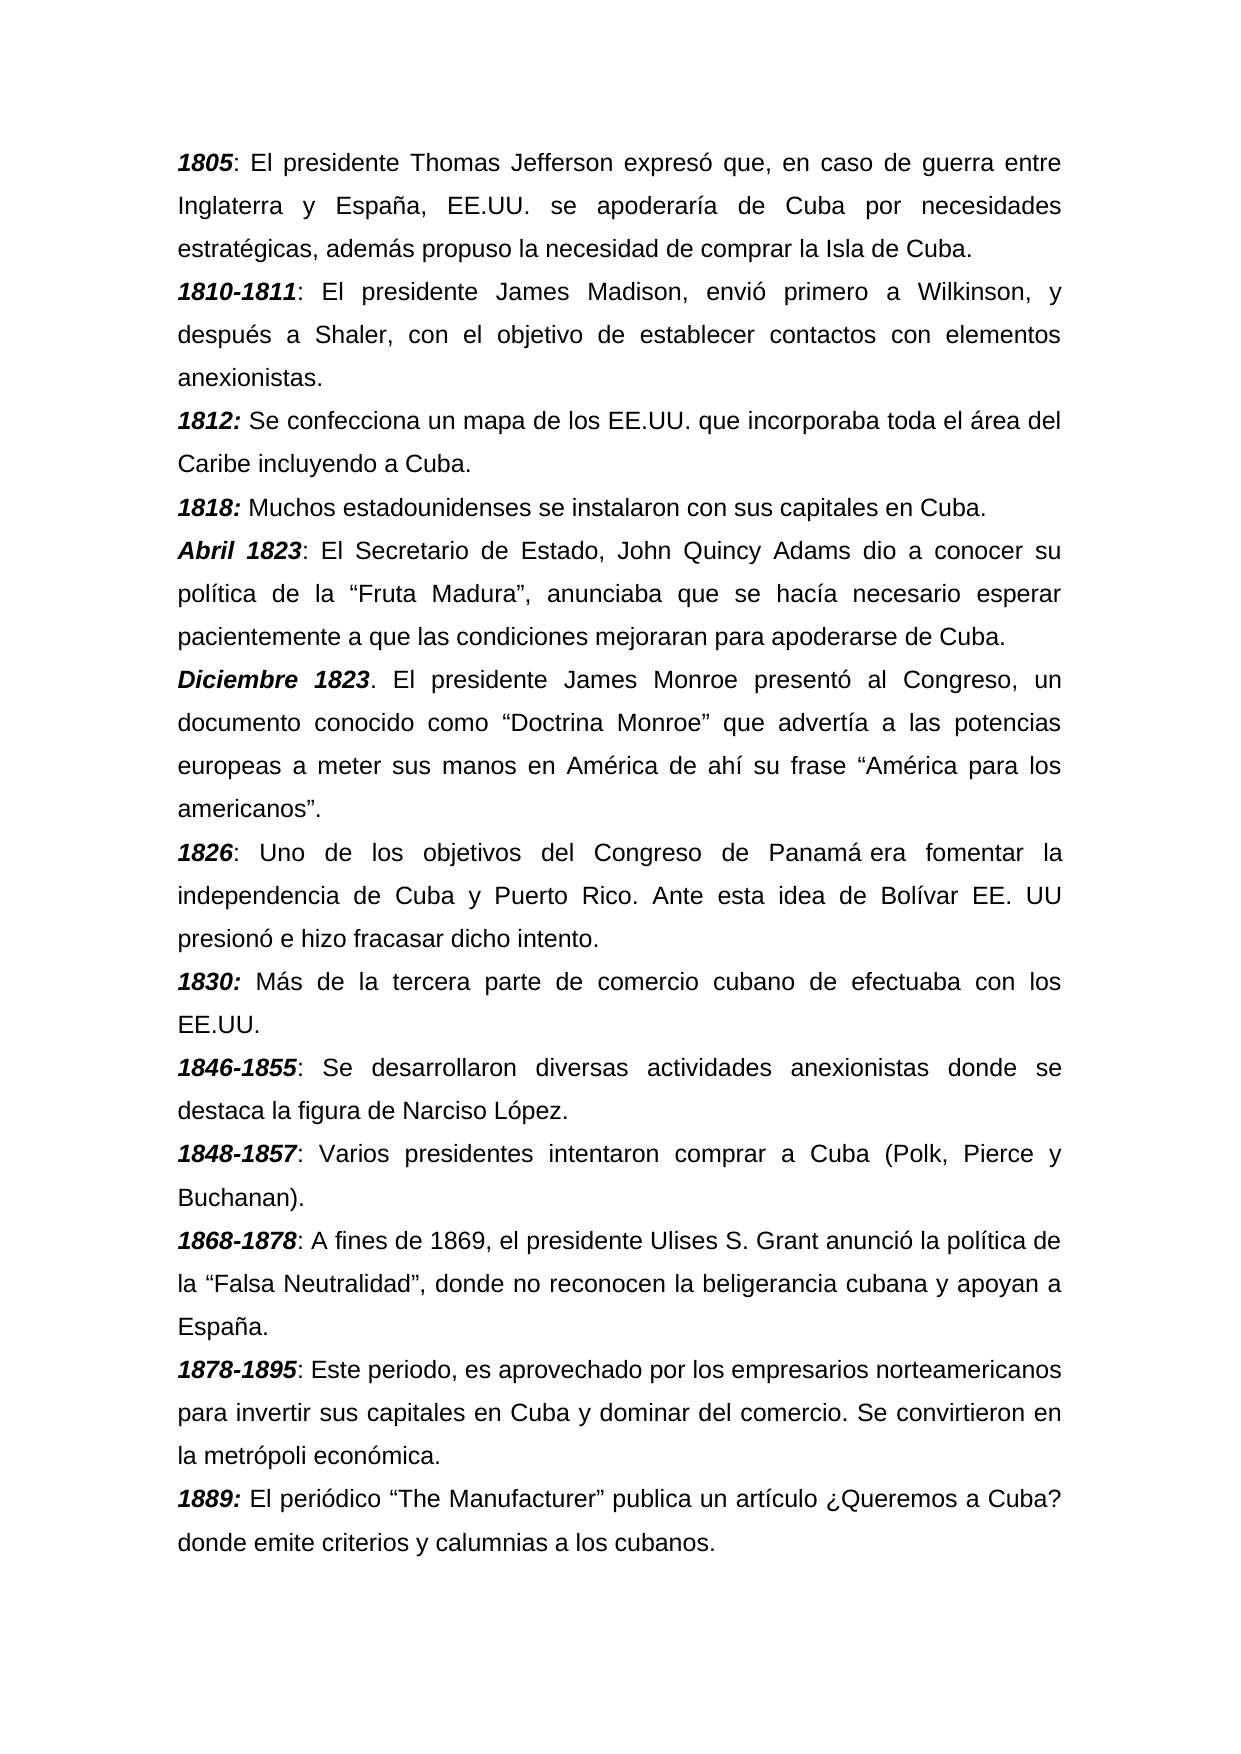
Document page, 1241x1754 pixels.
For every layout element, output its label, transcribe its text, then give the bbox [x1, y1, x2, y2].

text Diciembre 1823. El presidente James Monroe presentó al Congreso, un documento conocido como “Doctrina Monroe” que advertía a las potencias europeas a meter sus manos en América de ahí su frase “América para los americanos”. [177, 665, 1063, 823]
text 1848-1857: Varios presidentes intentaron comprar a Cuba (Polk, Pierce y Buchanan). [177, 1139, 1063, 1211]
text 1812: Se confecciona un mapa de los EE.UU. que incorporaba toda el área del Caribe incluyendo a Cuba. [177, 406, 1063, 478]
text 1830: Más de la tercera parte de comercio cubano de efectuaba con los EE.UU. [177, 967, 1063, 1039]
text Abril 1823: El Secretario de Estado, John Quincy Adams dio a conocer su política de la “Fruta Madura”, anunciaba que se hacía necesario esperar pacientemente a que las condiciones mejoraran para apoderarse de Cuba. [177, 536, 1063, 651]
text 1889: El periódico “The Manufacturer” publica un artículo ¿Queremos a Cuba? donde emite criterios y calumnias a los cubanos. [177, 1484, 1063, 1556]
text 1810-1811: El presidente James Madison, envió primero a Wilkinson, y después a Shaler, con el objetivo de establecer contactos con elementos anexionistas. [177, 277, 1063, 392]
text 1818: Muchos estadounidenses se instalaron con sus capitales en Cuba. [177, 493, 1063, 521]
text 1878-1895: Este periodo, es aprovechado por los empresarios norteamericanos para invertir sus capitales en Cuba y dominar del comercio. Se convirtieron en la metrópoli económica. [177, 1355, 1063, 1470]
text 1826: Uno de los objetivos del Congreso de Panamá era fomentar la independencia de Cuba y Puerto Rico. Ante esta idea de Bolívar EE. UU presionó e hizo fracasar dicho intento. [177, 838, 1063, 953]
text 1846-1855: Se desarrollaron diversas actividades anexionistas donde se destaca la figura de Narciso López. [177, 1053, 1063, 1125]
text 1868-1878: A fines de 1869, el presidente Ulises S. Grant anunció la política de la “Falsa Neutralidad”, donde no reconocen la beligerancia cubana y apoyan a España. [177, 1226, 1063, 1341]
text 1805: El presidente Thomas Jefferson expresó que, en caso de guerra entre Inglaterra y España, EE.UU. se apoderaría de Cuba por necesidades estratégicas, además propuso la necesidad de comprar la Isla de Cuba. [177, 148, 1063, 263]
